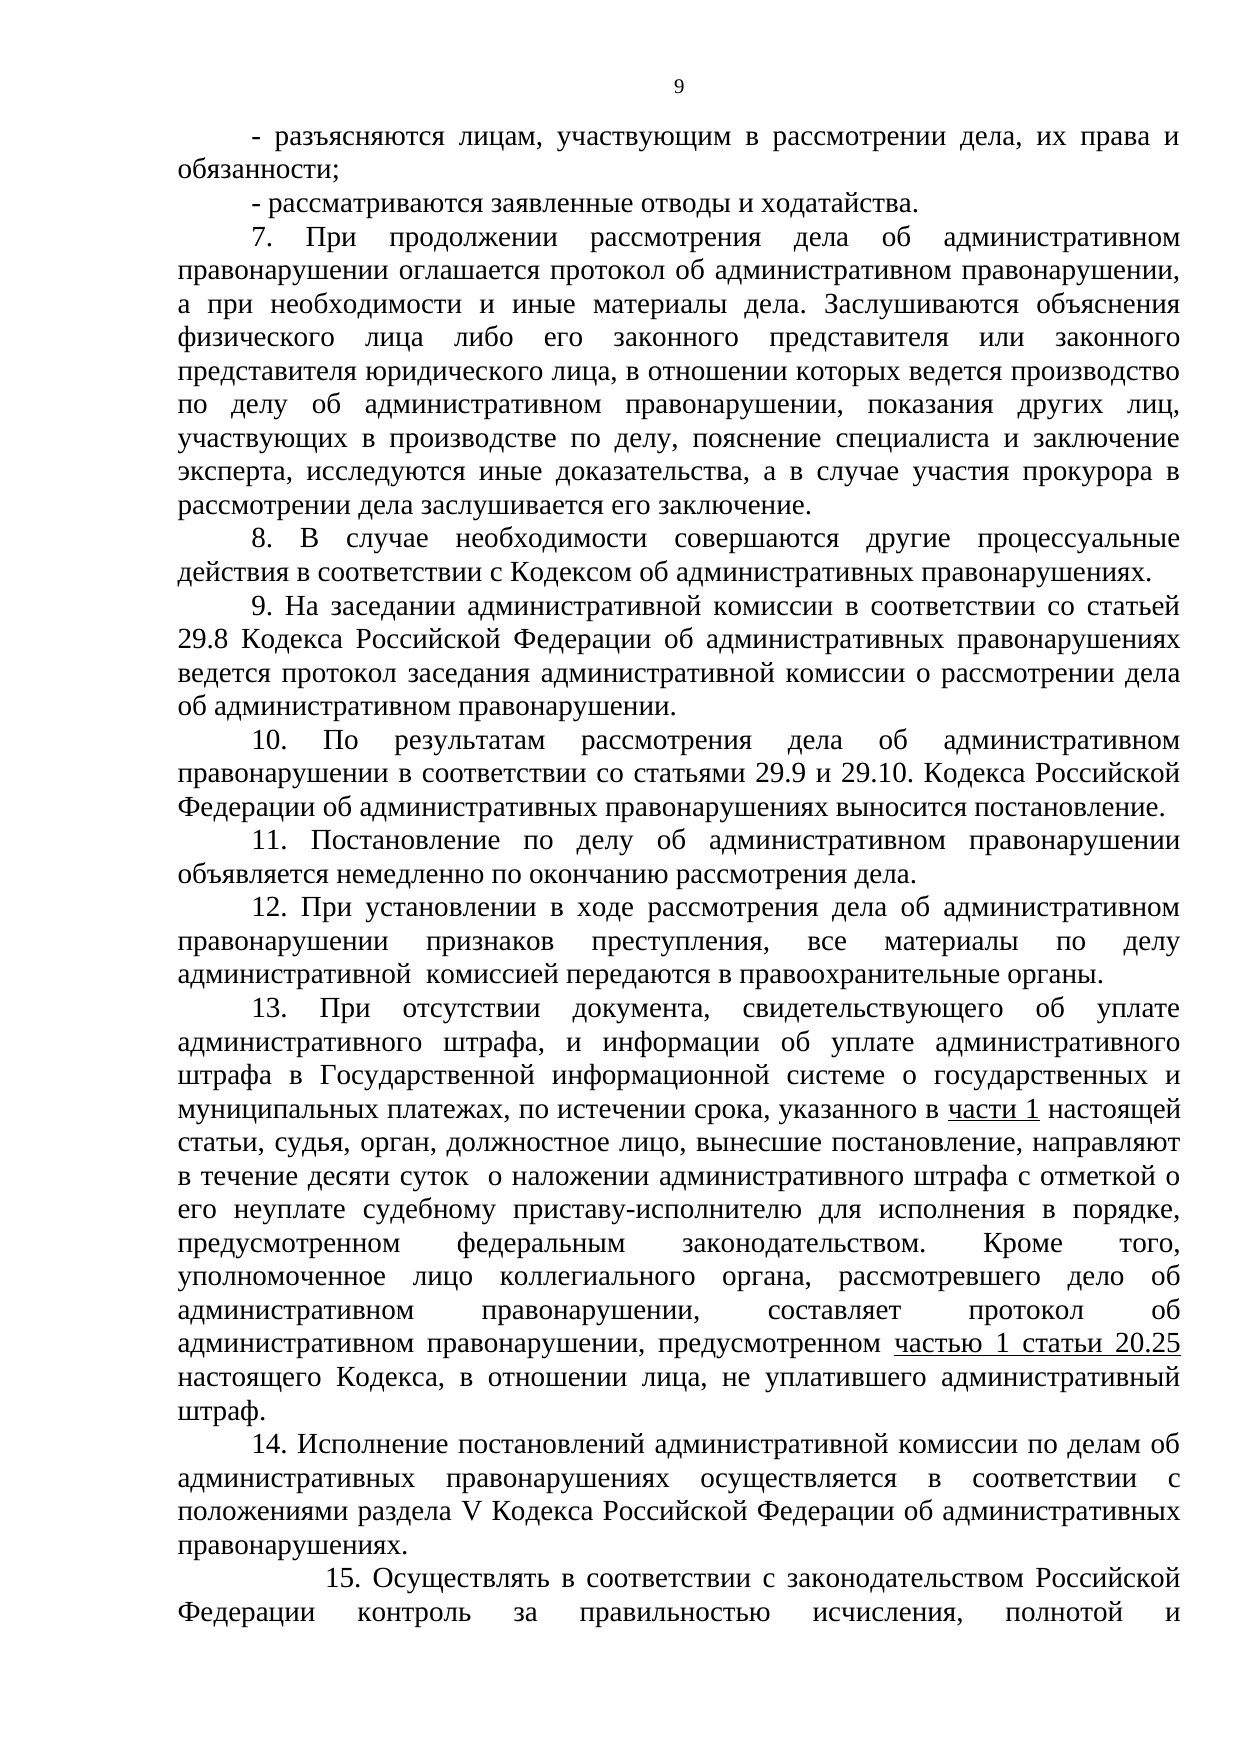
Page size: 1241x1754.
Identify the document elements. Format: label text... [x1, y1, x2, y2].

text 7. При продолжении рассмотрения дела об административном правонарушении оглашается протокол об административном правонарушении, а при необходимости и иные материалы дела. Заслушиваются объяснения физического лица либо его законного представителя или законного представителя юридического лица, в отношении которых ведется производство по делу об административном правонарушении, показания других лиц, участвующих в производстве по делу, пояснение специалиста и заключение эксперта, исследуются иные доказательства, а в случае участия прокурора в рассмотрении дела заслушивается его заключение. [177, 219, 1181, 521]
text 9. На заседании административной комиссии в соответствии со статьей 29.8 Кодекса Российской Федерации об административных правонарушениях ведется протокол заседания административной комиссии о рассмотрении дела об административном правонарушении. [177, 588, 1181, 722]
text - разъясняются лицам, участвующим в рассмотрении дела, их права и обязанности; [177, 118, 1181, 185]
text 14. Исполнение постановлений административной комиссии по делам об административных правонарушениях осуществляется в соответствии с положениями раздела V Кодекса Российской Федерации об административных правонарушениях. [177, 1426, 1181, 1560]
text 12. При установлении в ходе рассмотрения дела об административном правонарушении признаков преступления, все материалы по делу административной комиссией передаются в правоохранительные органы. [177, 889, 1181, 990]
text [177, 1560, 1181, 1627]
text 13. При отсутствии документа, свидетельствующего об уплате административного штрафа, и информации об уплате административного штрафа в Государственной информационной системе о государственных и муниципальных платежах, по истечении срока, указанного в части 1 настоящей статьи, судья, орган, должностное лицо, вынесшие постановление, направляют в течение десяти суток о наложении административного штрафа с отметкой о его неуплате судебному приставу-исполнителю для исполнения в порядке, предусмотренном федеральным законодательством. Кроме того, уполномоченное лицо коллегиального органа, рассмотревшего дело об административном правонарушении, составляет протокол об административном правонарушении, предусмотренном частью 1 статьи 20.25 настоящего Кодекса, в отношении лица, не уплатившего административный штраф. [177, 990, 1181, 1426]
text 11. Постановление по делу об административном правонарушении объявляется немедленно по окончанию рассмотрения дела. [177, 822, 1181, 889]
text 8. В случае необходимости совершаются другие процессуальные действия в соответствии с Кодексом об административных правонарушениях. [177, 521, 1181, 588]
text - рассматриваются заявленные отводы и ходатайства. [177, 185, 1181, 219]
text 10. По результатам рассмотрения дела об административном правонарушении в соответствии со статьями 29.9 и 29.10. Кодекса Российской Федерации об административных правонарушениях выносится постановление. [177, 722, 1181, 822]
